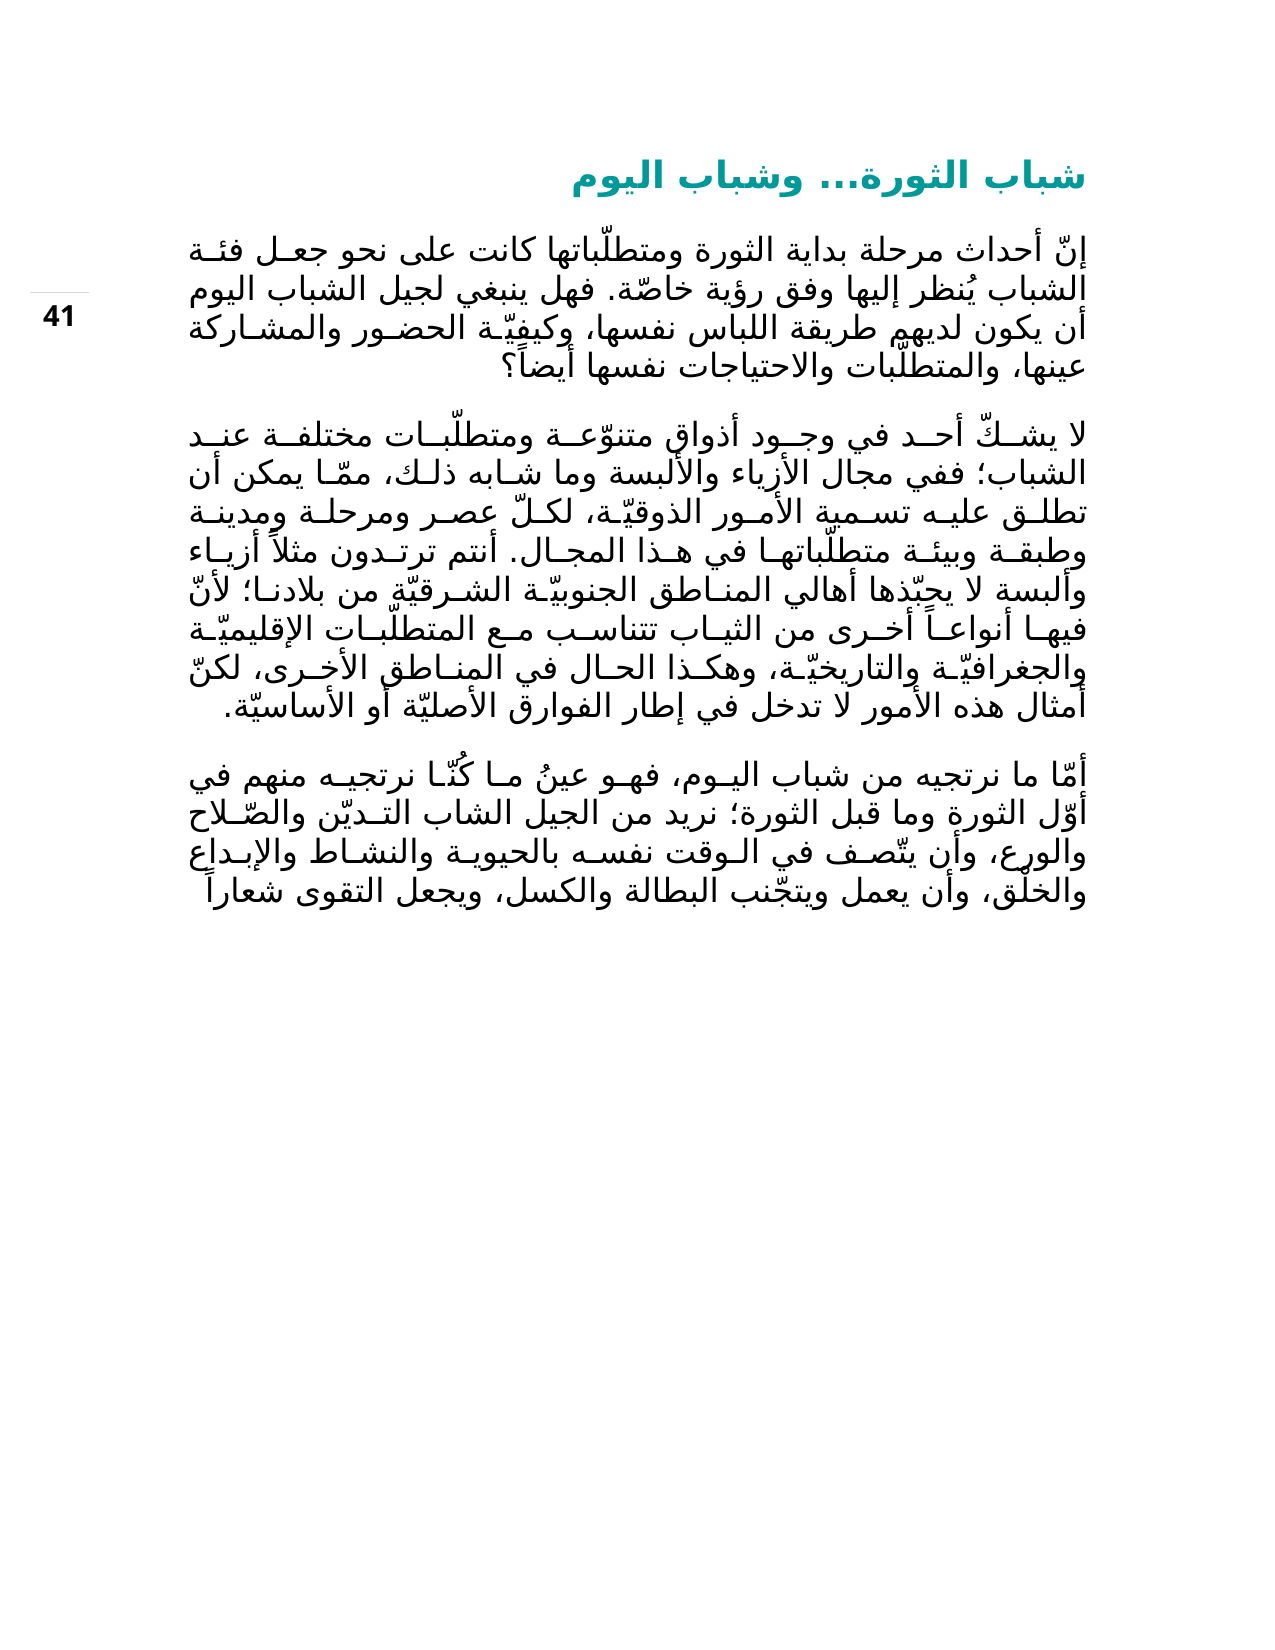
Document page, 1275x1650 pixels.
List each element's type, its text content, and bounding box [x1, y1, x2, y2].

text أمّا ما نرتجيه من شباب اليوم، فهو عينُ ما كُنّا نرتجيه منهم في أوّل الثورة وما قبل الثورة؛ نريد من الجيل الشاب التديّن والصّلاح والورع، وأن يتّصف في الوقت نفسه بالحيوية والنشاط والإبداع والخلْق، وأن يعمل ويتجّنب البطالة والكسل، ويجعل التقوى شعاراً [187, 755, 1087, 910]
subtitle شباب الثورة... وشباب اليوم [187, 154, 1087, 198]
text لا يشكّ أحد في وجود أذواق متنوّعة ومتطلّبات مختلفة عند الشباب؛ ففي مجال الأزياء والألبسة وما شابه ذلك، ممّا يمكن أن تطلق عليه تسمية الأمور الذوقيّة، لكلّ عصر ومرحلة ومدينة وطبقة وبيئة متطلّباتها في هذا المجال. أنتم ترتدون مثلاً أزياء وألبسة لا يحبّذها أهالي المناطق الجنوبيّة الشرقيّة من بلادنا؛ لأنّ فيها أنواعاً أخرى من الثياب تتناسب مع المتطلّبات الإقليميّة والجغرافيّة والتاريخيّة، وهكذا الحال في المناطق الأخرى، لكنّ أمثال هذه الأمور لا تدخل في إطار الفوارق الأصليّة أو الأساسيّة. [187, 415, 1087, 726]
text إنّ أحداث مرحلة بداية الثورة ومتطلّباتها كانت على نحو جعل فئة الشباب يُنظر إليها وفق رؤية خاصّة. فهل ينبغي لجيل الشباب اليوم أن يكون لديهم طريقة اللباس نفسها، وكيفيّة الحضور والمشاركة عينها، والمتطلّبات والاحتياجات نفسها أيضاً؟ [187, 230, 1087, 386]
